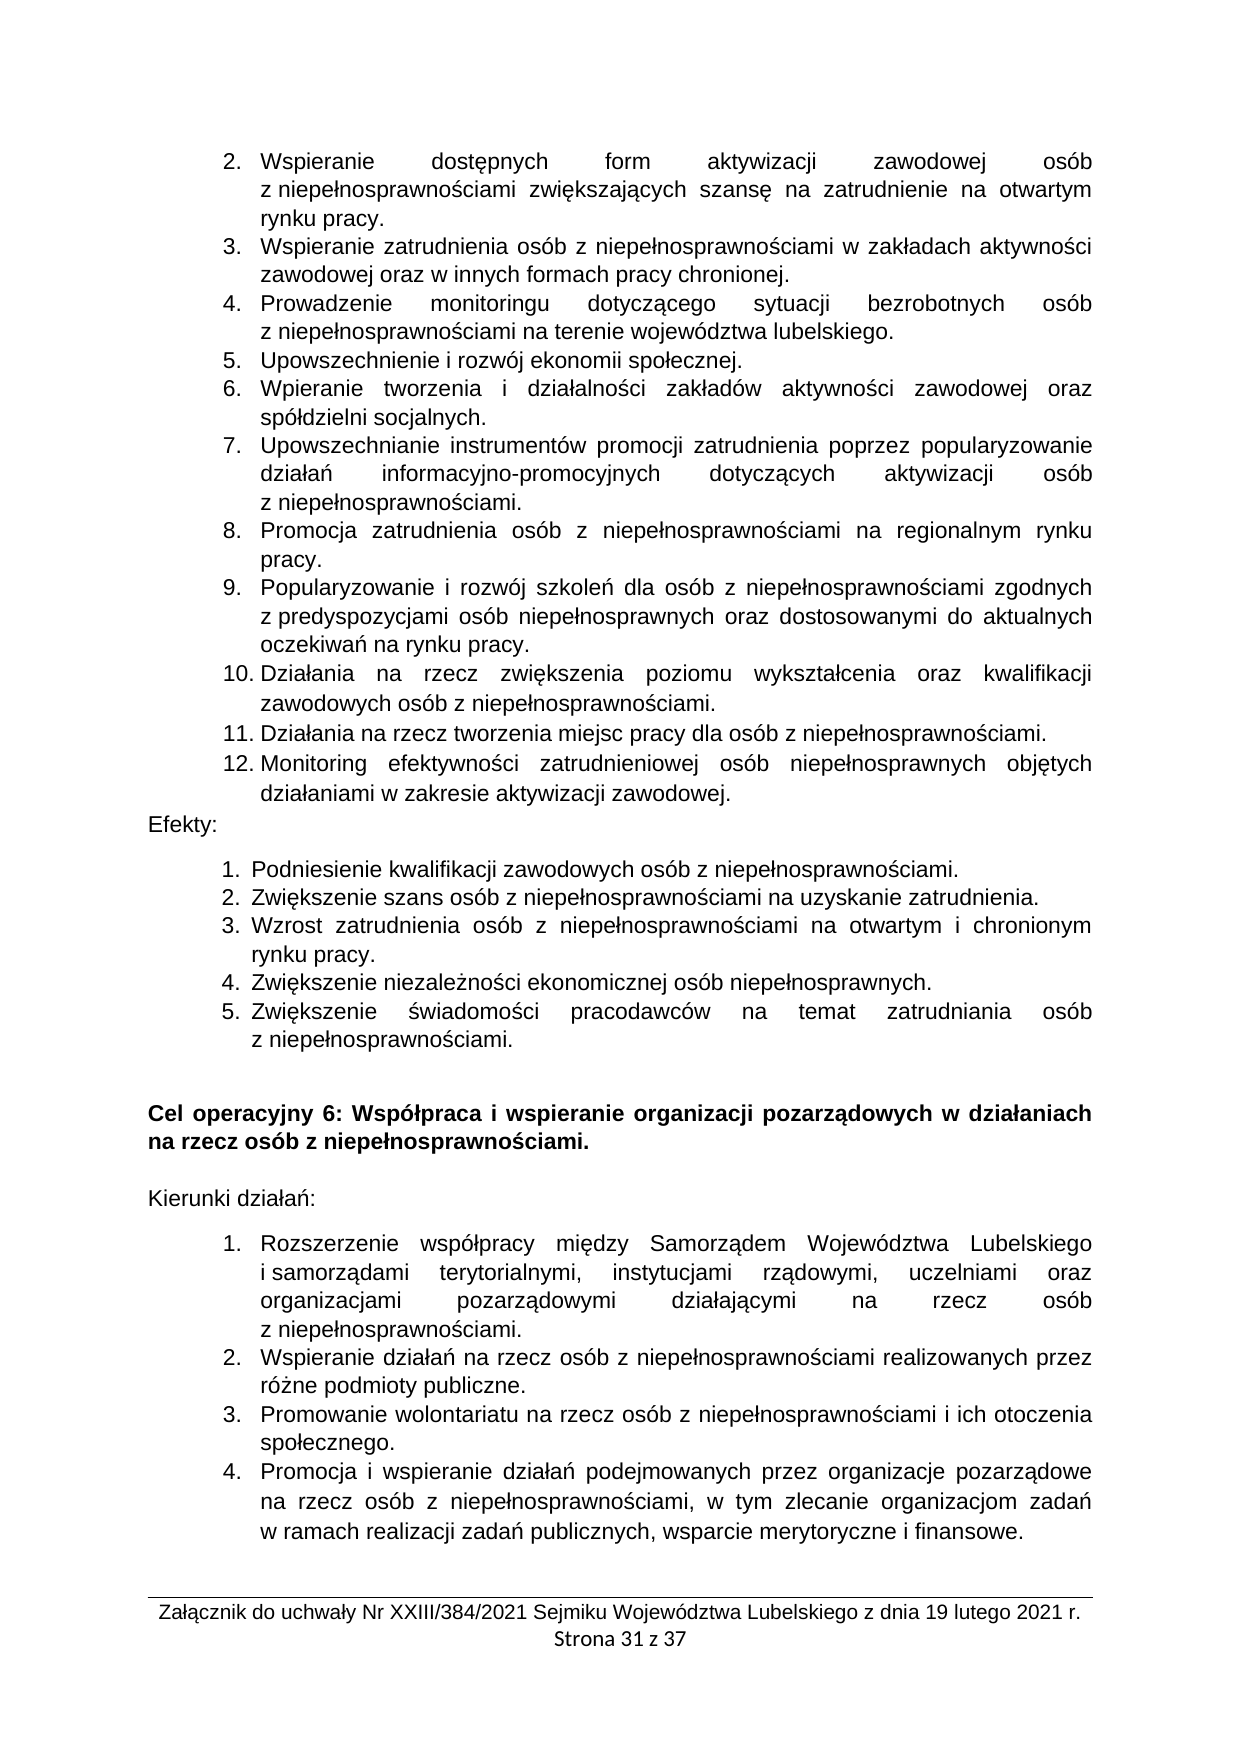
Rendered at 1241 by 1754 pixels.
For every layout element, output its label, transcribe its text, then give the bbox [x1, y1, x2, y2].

text Efekty: [148, 811, 1093, 837]
list Zwiększenie świadomości pracodawców na temat zatrudniania osób z niepełnosprawnościami. [221, 998, 1093, 1053]
list Promocja zatrudnienia osób z niepełnosprawnościami na regionalnym rynku pracy. [223, 517, 1093, 572]
list Wspieranie zatrudnienia osób z niepełnosprawnościami w zakładach aktywności zawodowej oraz w innych formach pracy chronionej. [223, 233, 1093, 288]
list Wzrost zatrudnienia osób z niepełnosprawnościami na otwartym i chronionym rynku pracy. [221, 912, 1093, 967]
list Promowanie wolontariatu na rzecz osób z niepełnosprawnościami i ich otoczenia społecznego. [223, 1401, 1093, 1456]
list Wpieranie tworzenia i działalności zakładów aktywności zawodowej oraz spółdzielni socjalnych. [223, 375, 1093, 430]
list Upowszechnienie i rozwój ekonomii społecznej. [223, 347, 1093, 373]
list Promocja i wspieranie działań podejmowanych przez organizacje pozarządowe na rzecz osób z niepełnosprawnościami, w tym zlecanie organizacjom zadań w ramach realizacji zadań publicznych, wsparcie merytoryczne i finansowe. [223, 1458, 1093, 1544]
list Wspieranie dostępnych form aktywizacji zawodowej osób z niepełnosprawnościami zwiększających szansę na zatrudnienie na otwartym rynku pracy. [223, 148, 1093, 231]
text Cel operacyjny 6: Współpraca i wspieranie organizacji pozarządowych w działaniach na rzecz osób z niepełnosprawnościami. [148, 1100, 1093, 1154]
list Zwiększenie niezależności ekonomicznej osób niepełnosprawnych. [221, 969, 1093, 996]
list Prowadzenie monitoringu dotyczącego sytuacji bezrobotnych osób z niepełnosprawnościami na terenie województwa lubelskiego. [223, 290, 1093, 344]
list Monitoring efektywności zatrudnieniowej osób niepełnosprawnych objętych działaniami w zakresie aktywizacji zawodowej. [223, 750, 1093, 807]
list Popularyzowanie i rozwój szkoleń dla osób z niepełnosprawnościami zgodnych z predyspozycjami osób niepełnosprawnych oraz dostosowanymi do aktualnych oczekiwań na rynku pracy. [223, 574, 1093, 657]
list Działania na rzecz zwiększenia poziomu wykształcenia oraz kwalifikacji zawodowych osób z niepełnosprawnościami. [223, 659, 1093, 716]
list Rozszerzenie współpracy między Samorządem Województwa Lubelskiego i samorządami terytorialnymi, instytucjami rządowymi, uczelniami oraz organizacjami pozarządowymi działającymi na rzecz osób z niepełnosprawnościami. [223, 1230, 1093, 1342]
list Podniesienie kwalifikacji zawodowych osób z niepełnosprawnościami. [221, 856, 1093, 882]
list Upowszechnianie instrumentów promocji zatrudnienia poprzez popularyzowanie działań informacyjno-promocyjnych dotyczących aktywizacji osób z niepełnosprawnościami. [223, 432, 1093, 515]
list Wspieranie działań na rzecz osób z niepełnosprawnościami realizowanych przez różne podmioty publiczne. [223, 1344, 1093, 1399]
text Kierunki działań: [148, 1185, 1093, 1211]
list Zwiększenie szans osób z niepełnosprawnościami na uzyskanie zatrudnienia. [221, 884, 1093, 910]
list Działania na rzecz tworzenia miejsc pracy dla osób z niepełnosprawnościami. [223, 720, 1093, 746]
